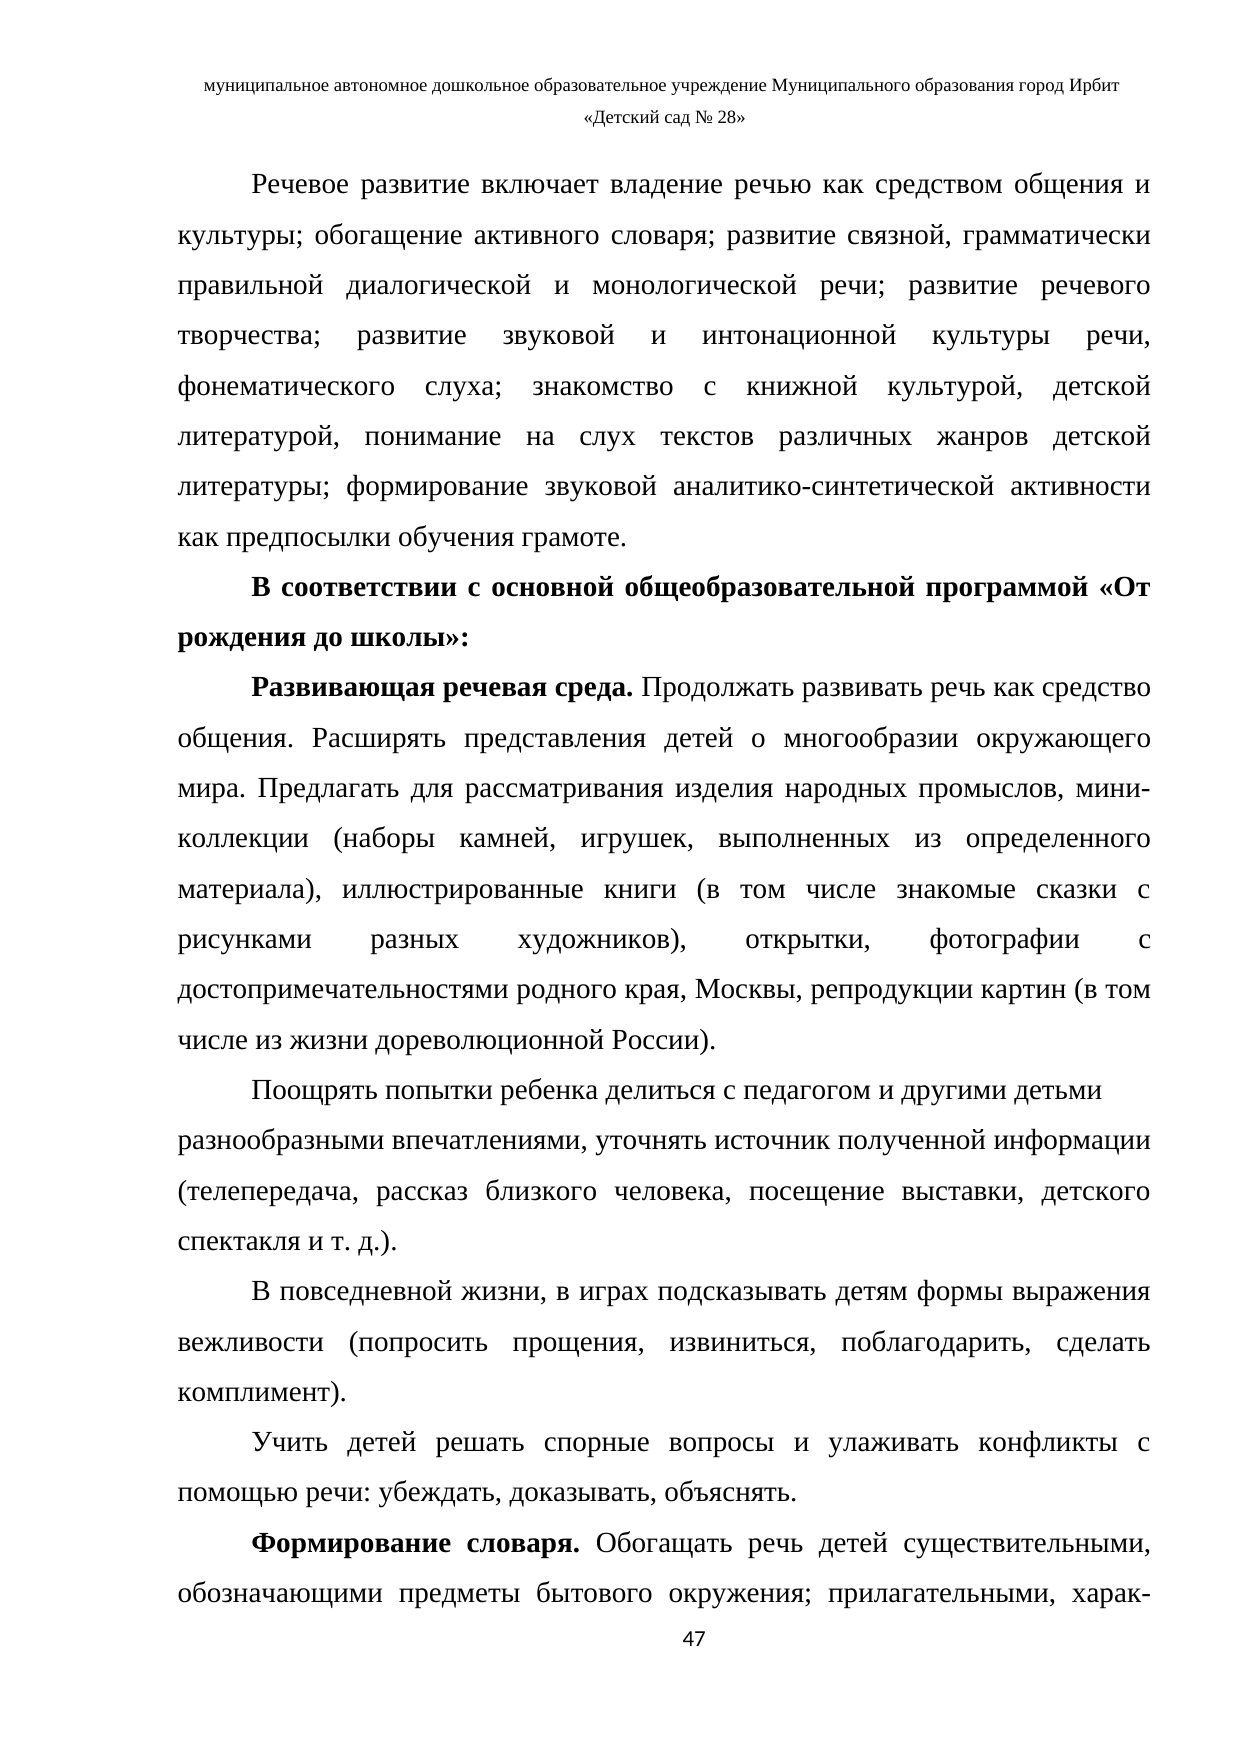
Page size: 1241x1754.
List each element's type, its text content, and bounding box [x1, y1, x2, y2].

text Речевое развитие включает владение речью как средством общения и культуры; обогащение активного словаря; развитие связной, грамматически правильной диалогической и монологической речи; развитие речевого творчества; развитие звуковой и интонационной культуры речи, фонематического слуха; знакомство с книжной культурой, детской литературой, понимание на слух текстов различных жанров детской литературы; формирование звуковой аналитико-синтетической активности как предпосылки обучения грамоте. [177, 166, 1152, 552]
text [177, 1525, 1152, 1609]
text В соответствии с основной общеобразовательной программой «От рождения до школы»: [177, 569, 1152, 653]
text В повседневной жизни, в играх подсказывать детям формы выражения вежливости (попросить прощения, извиниться, поблагодарить, сделать комплимент). [177, 1273, 1152, 1407]
text Учить детей решать спорные вопросы и улаживать конфликты с помощью речи: убеждать, доказывать, объяснять. [177, 1424, 1152, 1508]
text разнообразными впечатлениями, уточнять источник полученной информации (телепередача, рассказ близкого человека, посещение выставки, детского спектакля и т. д.). [177, 1122, 1152, 1257]
text Поощрять попытки ребенка делиться с педагогом и другими детьми [177, 1072, 1152, 1106]
text Развивающая речевая среда. Продолжать развивать речь как средство общения. Расширять представления детей о многообразии окружающего мира. Предлагать для рассматривания изделия народных промыслов, мини-коллекции (наборы камней, игрушек, выполненных из определенного материала), иллюстрированные книги (в том числе знакомые сказки с рисунками разных художников), открытки, фотографии с достопримечательностями родного края, Москвы, репродукции картин (в том числе из жизни дореволюционной России). [177, 669, 1152, 1055]
